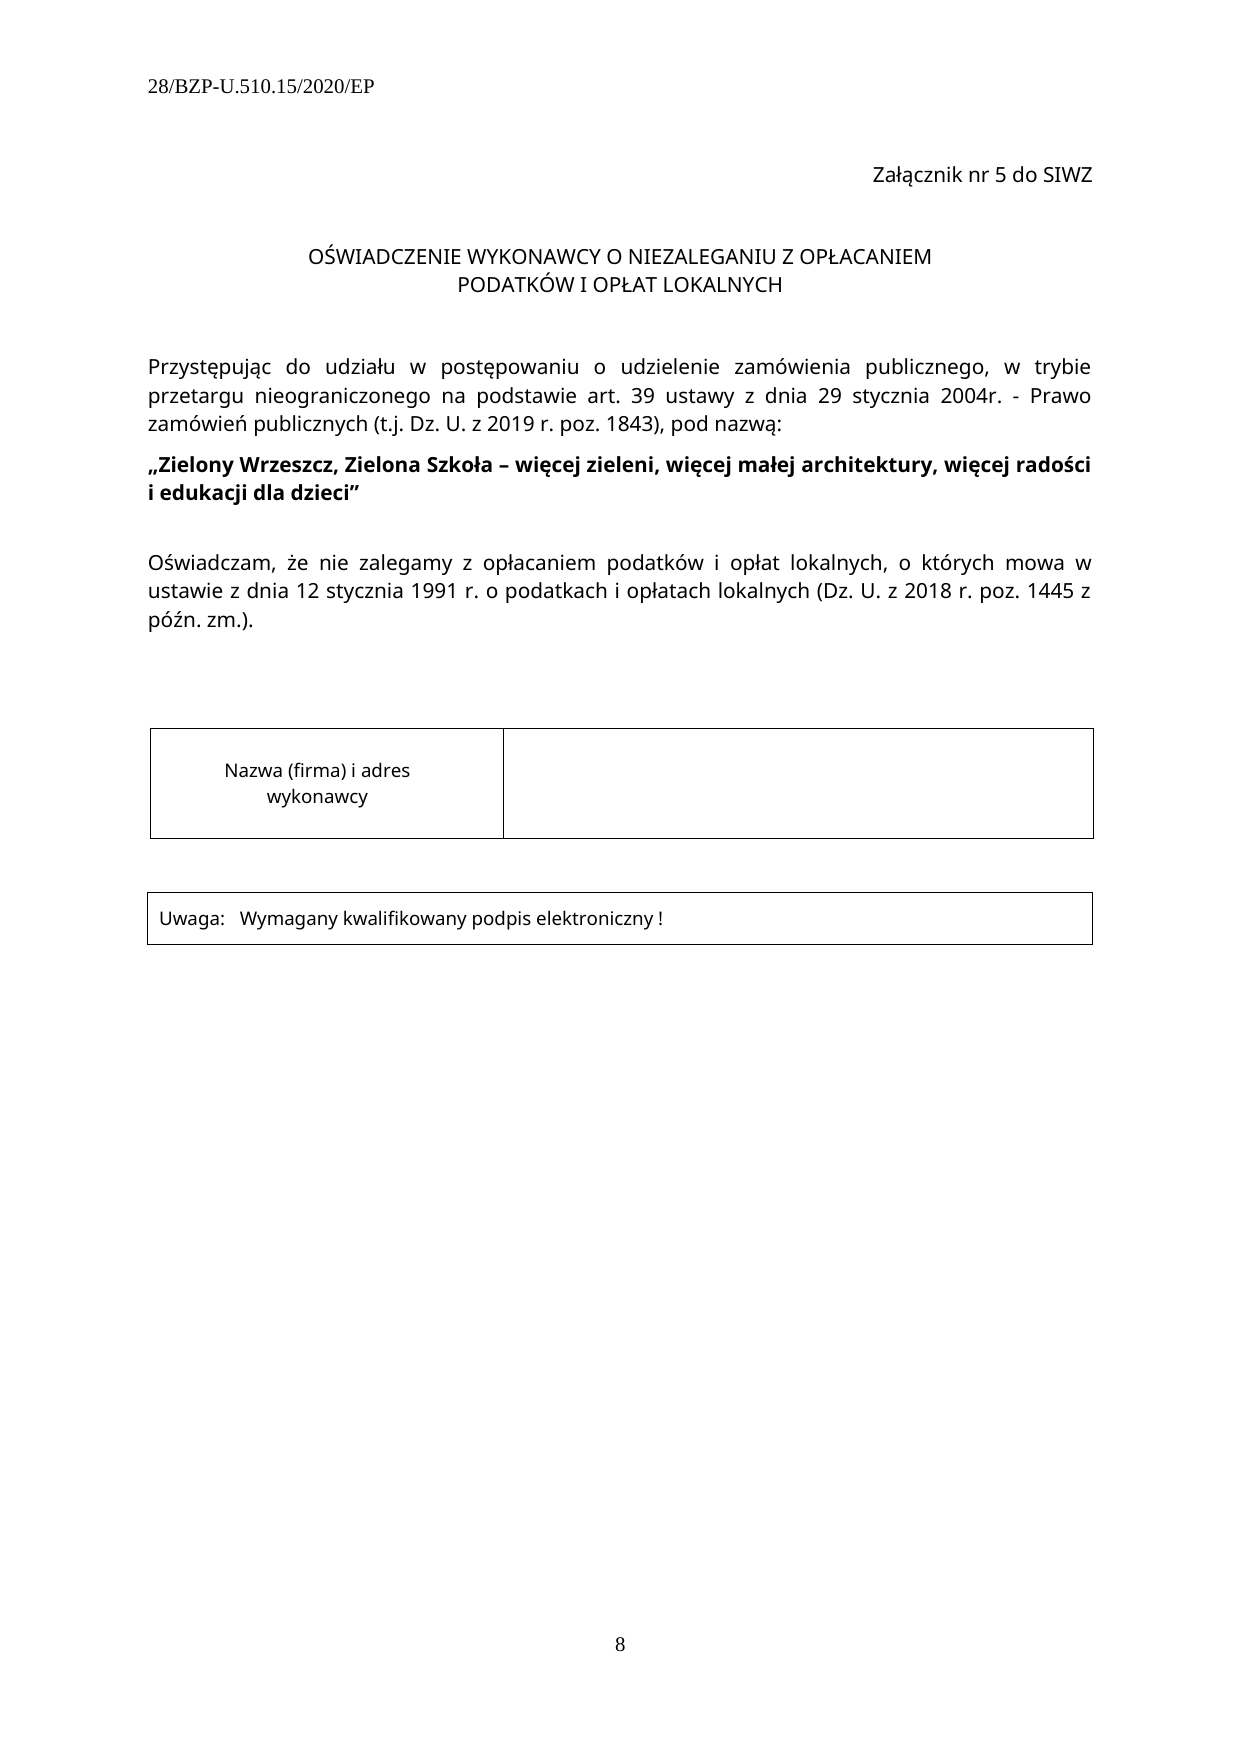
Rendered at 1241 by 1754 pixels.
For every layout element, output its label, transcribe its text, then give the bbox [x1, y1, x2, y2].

text OŚWIADCZENIE WYKONAWCY O NIEZALEGANIU Z OPŁACANIEM PODATKÓW I OPŁAT LOKALNYCH [148, 242, 1093, 299]
text Załącznik nr 5 do SIWZ [148, 160, 1093, 188]
table_header Uwaga: Wymagany kwalifikowany podpis elektroniczny ! [148, 893, 1092, 944]
text Oświadczam, że nie zalegamy z opłacaniem podatków i opłat lokalnych, o których mowa w ustawie z dnia 12 stycznia 1991 r. o podatkach i opłatach lokalnych (Dz. U. z 2018 r. poz. 1445 z późn. zm.). [148, 548, 1093, 633]
text Przystępując do udziału w postępowaniu o udzielenie zamówienia publicznego, w trybie przetargu nieograniczonego na podstawie art. 39 ustawy z dnia 29 stycznia 2004r. - Prawo zamówień publicznych (t.j. Dz. U. z 2019 r. poz. 1843), pod nazwą: [148, 352, 1093, 438]
text „Zielony Wrzeszcz, Zielona Szkoła – więcej zieleni, więcej małej architektury, więcej radości i edukacji dla dzieci” [148, 450, 1093, 507]
table_header Nazwa (firma) i adres wykonawcy [151, 729, 503, 838]
table_header [504, 729, 1093, 838]
